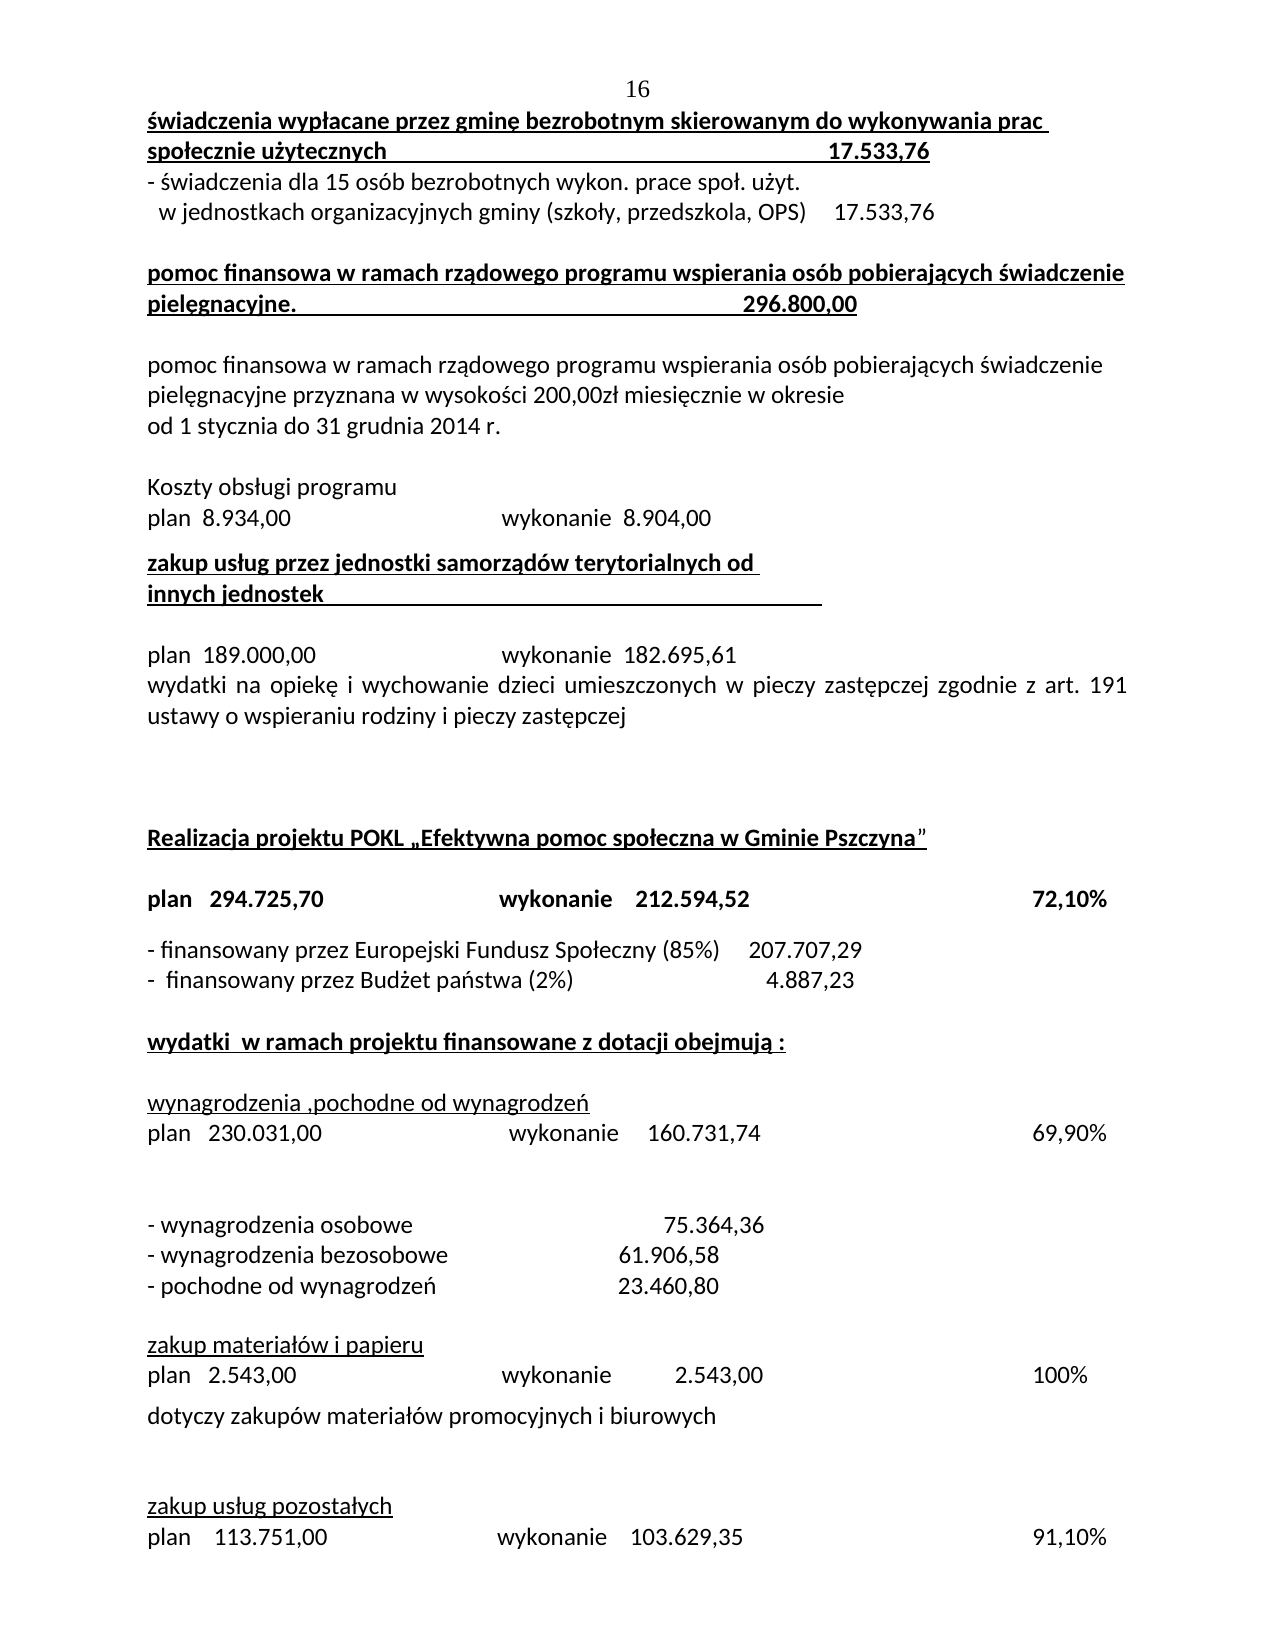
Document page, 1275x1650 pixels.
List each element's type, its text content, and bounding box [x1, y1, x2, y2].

text zakup usług pozostałych [147, 1490, 1128, 1521]
text plan 294.725,70 wykonanie 212.594,52 72,10% [147, 883, 1128, 914]
text plan 2.543,00 wykonanie 2.543,00 100% [147, 1360, 1128, 1390]
text dotyczy zakupów materiałów promocyjnych i biurowych [147, 1400, 1128, 1431]
text Koszty obsługi programu [147, 471, 1128, 502]
text plan 230.031,00 wykonanie 160.731,74 69,90% [147, 1117, 1128, 1148]
text plan 189.000,00 wykonanie 182.695,61 [147, 639, 1128, 670]
text od 1 stycznia do 31 grudnia 2014 r. [147, 410, 1128, 441]
text - finansowany przez Europejski Fundusz Społeczny (85%) 207.707,29 [147, 934, 1128, 965]
text pomoc finansowa w ramach rządowego programu wspierania osób pobierających świadczenie pielęgnacyjne. 296.800,00 [147, 258, 1128, 349]
text w jednostkach organizacyjnych gminy (szkoły, przedszkola, OPS) 17.533,76 [147, 197, 1128, 227]
text zakup usług przez jednostki samorządów terytorialnych od [147, 548, 1128, 578]
text Realizacja projektu POKL „Efektywna pomoc społeczna w Gminie Pszczyna” [147, 822, 1128, 853]
text pomoc finansowa w ramach rządowego programu wspierania osób pobierających świadczenie pielęgnacyjne przyznana w wysokości 200,00zł miesięcznie w okresie [147, 349, 1128, 410]
text - finansowany przez Budżet państwa (2%) 4.887,23 [147, 965, 1128, 995]
text świadczenia wypłacane przez gminę bezrobotnym skierowanym do wykonywania prac społecznie użytecznych 17.533,76 [147, 105, 1128, 166]
text - pochodne od wynagrodzeń 23.460,80 [147, 1270, 1128, 1300]
text plan 113.751,00 wykonanie 103.629,35 91,10% [147, 1521, 1128, 1551]
text - wynagrodzenia osobowe 75.364,36 [147, 1209, 1128, 1239]
text plan 8.934,00 wykonanie 8.904,00 [147, 502, 1128, 532]
text - świadczenia dla 15 osób bezrobotnych wykon. prace społ. użyt. [147, 166, 1128, 197]
text wydatki na opiekę i wychowanie dzieci umieszczonych w pieczy zastępczej zgodnie z art. 191 ustawy o wspieraniu rodziny i pieczy zastępczej [147, 670, 1128, 731]
text innych jednostek [147, 578, 1128, 609]
text - wynagrodzenia bezosobowe 61.906,58 [147, 1239, 1128, 1270]
text wynagrodzenia ,pochodne od wynagrodzeń [147, 1087, 1128, 1117]
text wydatki w ramach projektu finansowane z dotacji obejmują : [147, 1026, 1128, 1056]
text zakup materiałów i papieru [147, 1329, 1128, 1360]
